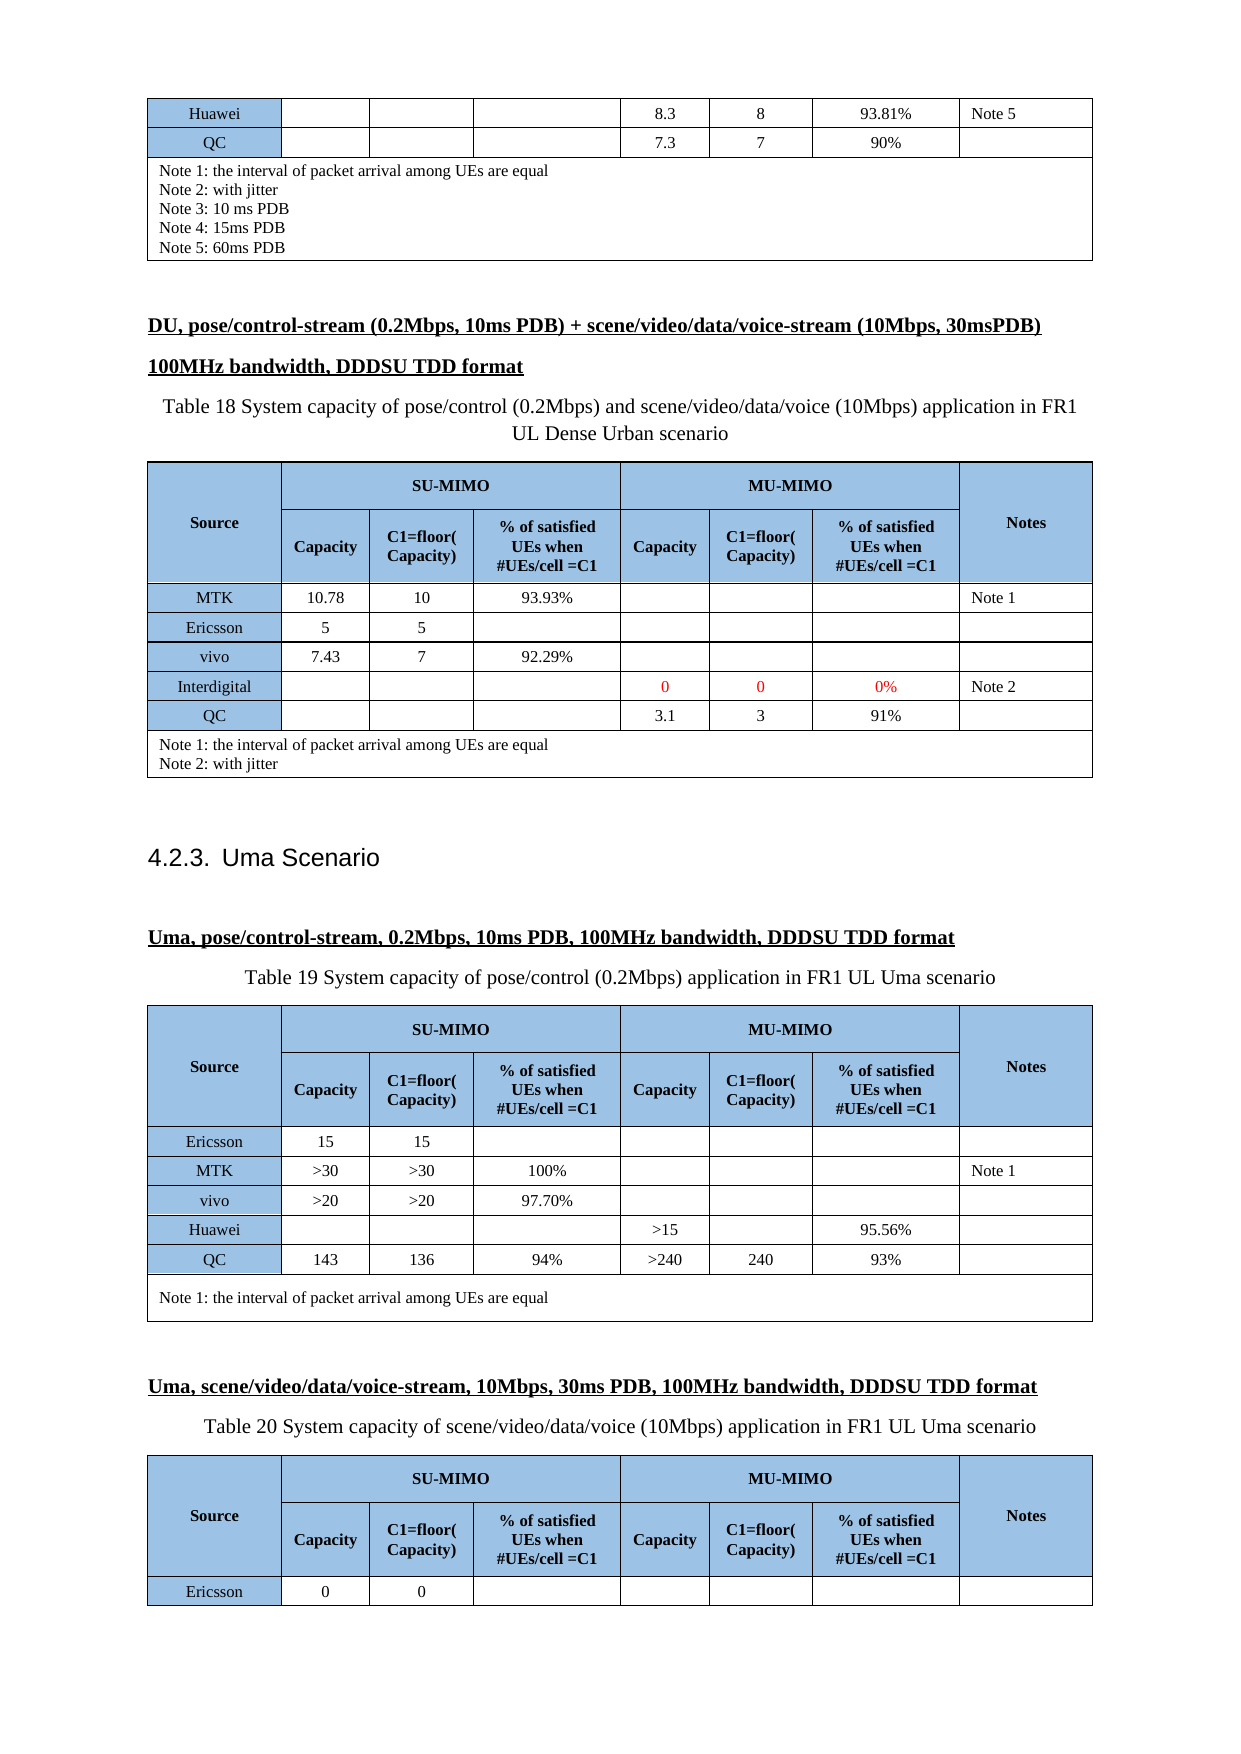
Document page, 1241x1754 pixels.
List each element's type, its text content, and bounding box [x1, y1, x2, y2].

table_header SU-MIMO [282, 463, 620, 509]
table_cell % of satisfied UEs when #UEs/cell =C1 [474, 1053, 620, 1126]
table_cell [813, 1157, 959, 1185]
table_cell [813, 1186, 959, 1214]
table_cell [621, 613, 709, 641]
table_cell [960, 1245, 1092, 1273]
table_cell 3.1 [621, 701, 709, 730]
table_cell Ericsson [148, 613, 281, 641]
table_cell C1=floor(Capacity) [710, 1503, 812, 1576]
table_cell 7.43 [282, 643, 369, 671]
table_cell [474, 1127, 620, 1156]
table_header Source [148, 1456, 281, 1576]
table_cell [474, 99, 620, 127]
table_cell >240 [621, 1245, 709, 1273]
table_header SU-MIMO [282, 1006, 620, 1052]
table_cell [710, 1127, 812, 1156]
table_cell Ericsson [148, 1577, 281, 1605]
text 100MHz bandwidth, DDDSU TDD format [148, 353, 1092, 378]
table_cell Note 1: the interval of packet arrival among UEs are equal [148, 1275, 1092, 1321]
table_cell Capacity [282, 1503, 369, 1576]
table_cell C1=floor(Capacity) [370, 1053, 473, 1126]
table_cell [960, 1186, 1092, 1214]
table_cell 95.56% [813, 1216, 959, 1244]
table_cell [621, 643, 709, 671]
table_cell 0 [370, 1577, 473, 1605]
table_cell QC [148, 1245, 281, 1273]
table_cell [282, 1216, 369, 1244]
table_cell [960, 1127, 1092, 1156]
table_cell [960, 1577, 1092, 1605]
table_cell [474, 701, 620, 730]
table_cell 0% [813, 672, 959, 700]
table_cell Interdigital [148, 672, 281, 700]
table_cell 5 [282, 613, 369, 641]
text DU, pose/control-stream (0.2Mbps, 10ms PDB) + scene/video/data/voice-stream (10Mbps, 30msPDB) [148, 313, 1092, 337]
table_cell [813, 613, 959, 641]
table_cell [813, 1127, 959, 1156]
table_cell Capacity [621, 1053, 709, 1126]
table_cell [960, 643, 1092, 671]
table_cell C1=floor(Capacity) [370, 510, 473, 582]
table_cell >20 [370, 1186, 473, 1214]
table_cell [813, 643, 959, 671]
table_cell QC [148, 701, 281, 730]
table_cell Capacity [621, 510, 709, 582]
table_cell [621, 1157, 709, 1185]
table_cell 0 [710, 672, 812, 700]
table_cell [370, 99, 473, 127]
table_cell 97.70% [474, 1186, 620, 1214]
table_cell % of satisfied UEs when #UEs/cell =C1 [474, 1503, 620, 1576]
table_cell [370, 701, 473, 730]
table_cell Capacity [282, 510, 369, 582]
table_cell 0 [621, 672, 709, 700]
text Table 18 System capacity of pose/control (0.2Mbps) and scene/video/data/voice (10Mbps) application in FR1 UL Dense Urban scenario [148, 394, 1092, 445]
table_cell [282, 99, 369, 127]
table_header MU-MIMO [621, 463, 959, 509]
table_cell 92.29% [474, 643, 620, 671]
table_cell [960, 613, 1092, 641]
table_cell 10 [370, 584, 473, 612]
table_cell [474, 1577, 620, 1605]
table_cell % of satisfied UEs when #UEs/cell =C1 [813, 1503, 959, 1576]
table_cell [370, 128, 473, 157]
text Table 20 System capacity of scene/video/data/voice (10Mbps) application in FR1 UL Uma scenario [148, 1414, 1092, 1438]
table_cell MTK [148, 584, 281, 612]
table_cell 3 [710, 701, 812, 730]
table_cell vivo [148, 643, 281, 671]
table_cell Huawei [148, 1216, 281, 1244]
table_cell 93.93% [474, 584, 620, 612]
table_cell >30 [282, 1157, 369, 1185]
table_cell % of satisfied UEs when #UEs/cell =C1 [813, 1053, 959, 1126]
table_cell C1=floor(Capacity) [370, 1503, 473, 1576]
table_header SU-MIMO [282, 1456, 620, 1502]
table_cell Note 5 [960, 99, 1092, 127]
table_cell 0 [282, 1577, 369, 1605]
table_cell 5 [370, 613, 473, 641]
table_cell Note 1: the interval of packet arrival among UEs are equal Note 2: with jitter [148, 731, 1092, 777]
table_cell [370, 1216, 473, 1244]
table_cell [282, 672, 369, 700]
table_cell 10.78 [282, 584, 369, 612]
table_cell >15 [621, 1216, 709, 1244]
table_cell Ericsson [148, 1127, 281, 1156]
table_cell [282, 128, 369, 157]
table_cell QC [148, 128, 281, 157]
table_cell Huawei [148, 99, 281, 127]
table_cell [960, 1216, 1092, 1244]
table_cell [621, 584, 709, 612]
table_cell [960, 701, 1092, 730]
list Uma Scenario [148, 843, 1092, 872]
table_header Notes [960, 1006, 1092, 1126]
table_header Notes [960, 463, 1092, 582]
table_cell 8 [710, 99, 812, 127]
table_cell 94% [474, 1245, 620, 1273]
table_cell [813, 584, 959, 612]
table_cell 136 [370, 1245, 473, 1273]
table_header MU-MIMO [621, 1006, 959, 1052]
table_cell [474, 613, 620, 641]
table_cell Note 2 [960, 672, 1092, 700]
table_cell 7.3 [621, 128, 709, 157]
table_cell MTK [148, 1157, 281, 1185]
table_cell 7 [370, 643, 473, 671]
table_cell 15 [370, 1127, 473, 1156]
table_cell C1=floor(Capacity) [710, 1053, 812, 1126]
table_cell 8.3 [621, 99, 709, 127]
text Table 19 System capacity of pose/control (0.2Mbps) application in FR1 UL Uma scenario [148, 965, 1092, 989]
table_cell [370, 672, 473, 700]
table_cell [710, 613, 812, 641]
table_cell >20 [282, 1186, 369, 1214]
table_header Source [148, 463, 281, 582]
table_cell Capacity [621, 1503, 709, 1576]
table_cell [813, 1577, 959, 1605]
table_cell % of satisfied UEs when #UEs/cell =C1 [474, 510, 620, 582]
table_cell [621, 1577, 709, 1605]
table_cell [710, 1216, 812, 1244]
table_cell [621, 1186, 709, 1214]
table_cell [710, 584, 812, 612]
table_cell Note 1 [960, 584, 1092, 612]
table_header MU-MIMO [621, 1456, 959, 1502]
table_header Notes [960, 1456, 1092, 1576]
table_cell % of satisfied UEs when #UEs/cell =C1 [813, 510, 959, 582]
table_cell 15 [282, 1127, 369, 1156]
table_cell 143 [282, 1245, 369, 1273]
table_cell [710, 643, 812, 671]
table_cell C1=floor(Capacity) [710, 510, 812, 582]
table_cell Note 1: the interval of packet arrival among UEs are equal Note 2: with jitter Note 3: 10 ms PDB Note 4: 15ms PDB Note 5: 60ms PDB [148, 158, 1092, 260]
table_cell 7 [710, 128, 812, 157]
table_cell [710, 1577, 812, 1605]
table_header Source [148, 1006, 281, 1126]
table_cell [960, 128, 1092, 157]
table_cell [474, 672, 620, 700]
table_cell [474, 1216, 620, 1244]
table_cell 240 [710, 1245, 812, 1273]
table_cell >30 [370, 1157, 473, 1185]
table_cell Note 1 [960, 1157, 1092, 1185]
text Uma, scene/video/data/voice-stream, 10Mbps, 30ms PDB, 100MHz bandwidth, DDDSU TDD format [148, 1374, 1092, 1398]
table_cell [710, 1157, 812, 1185]
table_cell [282, 701, 369, 730]
table_cell [621, 1127, 709, 1156]
table_cell [474, 128, 620, 157]
table_cell 93% [813, 1245, 959, 1273]
table_cell [710, 1186, 812, 1214]
table_cell vivo [148, 1186, 281, 1214]
table_cell Capacity [282, 1053, 369, 1126]
table_cell 90% [813, 128, 959, 157]
table_cell 91% [813, 701, 959, 730]
text Uma, pose/control-stream, 0.2Mbps, 10ms PDB, 100MHz bandwidth, DDDSU TDD format [148, 925, 1092, 949]
table_cell 100% [474, 1157, 620, 1185]
table_cell 93.81% [813, 99, 959, 127]
